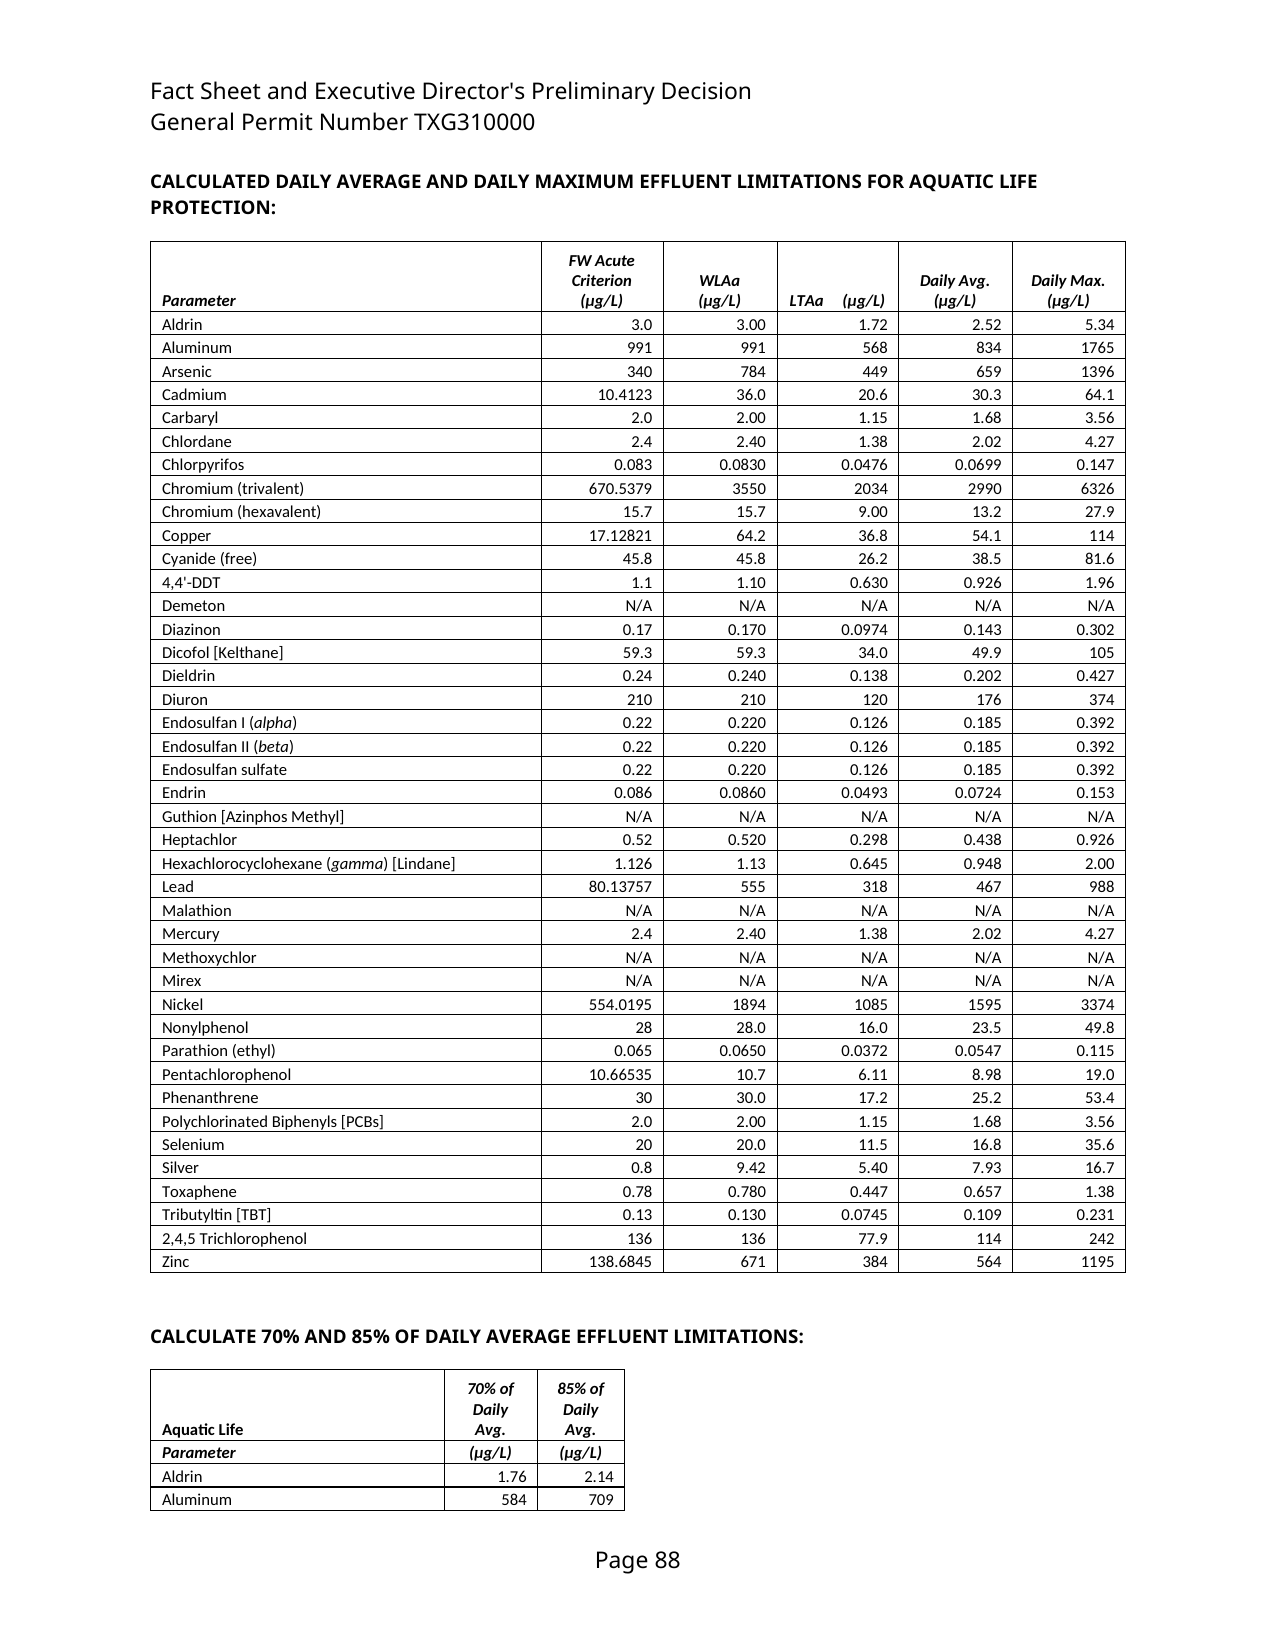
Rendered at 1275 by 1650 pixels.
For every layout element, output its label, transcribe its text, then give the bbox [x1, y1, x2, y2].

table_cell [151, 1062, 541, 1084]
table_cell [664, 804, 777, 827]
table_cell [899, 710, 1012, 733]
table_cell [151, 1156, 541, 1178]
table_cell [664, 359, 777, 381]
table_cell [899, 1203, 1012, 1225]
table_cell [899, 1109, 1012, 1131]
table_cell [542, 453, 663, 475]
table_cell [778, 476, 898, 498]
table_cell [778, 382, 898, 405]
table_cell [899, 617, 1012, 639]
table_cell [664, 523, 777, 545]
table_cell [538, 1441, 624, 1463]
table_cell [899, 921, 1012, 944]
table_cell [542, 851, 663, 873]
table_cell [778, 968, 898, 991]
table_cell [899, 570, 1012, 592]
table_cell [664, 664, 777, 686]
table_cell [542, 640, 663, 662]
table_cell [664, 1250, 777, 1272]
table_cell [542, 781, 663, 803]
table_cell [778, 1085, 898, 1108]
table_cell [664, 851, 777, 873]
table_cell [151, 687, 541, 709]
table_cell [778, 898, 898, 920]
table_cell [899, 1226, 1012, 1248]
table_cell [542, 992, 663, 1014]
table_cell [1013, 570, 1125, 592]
text CALCULATED DAILY AVERAGE AND DAILY MAXIMUM EFFLUENT LIMITATIONS FOR AQUATIC LIFE PROTECTION: [150, 169, 1125, 220]
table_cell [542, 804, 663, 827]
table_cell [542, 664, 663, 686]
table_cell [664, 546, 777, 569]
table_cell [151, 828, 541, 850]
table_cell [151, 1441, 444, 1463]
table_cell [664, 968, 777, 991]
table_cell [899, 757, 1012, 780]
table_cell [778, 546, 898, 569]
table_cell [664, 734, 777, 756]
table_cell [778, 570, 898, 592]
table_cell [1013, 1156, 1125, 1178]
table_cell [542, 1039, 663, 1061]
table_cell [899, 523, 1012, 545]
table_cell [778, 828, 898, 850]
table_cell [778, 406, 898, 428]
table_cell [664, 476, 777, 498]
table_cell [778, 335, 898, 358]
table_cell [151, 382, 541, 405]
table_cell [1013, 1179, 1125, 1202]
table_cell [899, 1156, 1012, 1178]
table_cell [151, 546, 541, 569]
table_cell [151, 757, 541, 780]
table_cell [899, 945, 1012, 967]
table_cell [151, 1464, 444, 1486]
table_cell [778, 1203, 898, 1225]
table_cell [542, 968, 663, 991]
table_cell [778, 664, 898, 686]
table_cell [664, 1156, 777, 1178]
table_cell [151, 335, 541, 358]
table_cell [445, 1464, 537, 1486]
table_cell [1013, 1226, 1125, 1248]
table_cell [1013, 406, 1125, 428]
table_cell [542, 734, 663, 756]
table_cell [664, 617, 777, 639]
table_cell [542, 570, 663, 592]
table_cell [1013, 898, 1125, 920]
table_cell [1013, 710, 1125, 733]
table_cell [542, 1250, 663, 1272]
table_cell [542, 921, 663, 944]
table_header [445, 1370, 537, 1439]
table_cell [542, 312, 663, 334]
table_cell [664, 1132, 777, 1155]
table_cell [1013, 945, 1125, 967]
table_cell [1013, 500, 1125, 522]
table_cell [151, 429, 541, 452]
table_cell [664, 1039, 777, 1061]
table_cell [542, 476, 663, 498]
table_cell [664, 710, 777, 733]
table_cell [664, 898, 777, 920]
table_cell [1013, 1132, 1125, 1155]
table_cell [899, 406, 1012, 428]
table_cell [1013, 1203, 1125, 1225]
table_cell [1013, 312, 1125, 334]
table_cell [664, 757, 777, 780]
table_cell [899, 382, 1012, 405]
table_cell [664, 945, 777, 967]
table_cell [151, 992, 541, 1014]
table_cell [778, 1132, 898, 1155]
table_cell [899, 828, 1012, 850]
text CALCULATE 70% AND 85% OF DAILY AVERAGE EFFLUENT LIMITATIONS: [150, 1323, 1125, 1348]
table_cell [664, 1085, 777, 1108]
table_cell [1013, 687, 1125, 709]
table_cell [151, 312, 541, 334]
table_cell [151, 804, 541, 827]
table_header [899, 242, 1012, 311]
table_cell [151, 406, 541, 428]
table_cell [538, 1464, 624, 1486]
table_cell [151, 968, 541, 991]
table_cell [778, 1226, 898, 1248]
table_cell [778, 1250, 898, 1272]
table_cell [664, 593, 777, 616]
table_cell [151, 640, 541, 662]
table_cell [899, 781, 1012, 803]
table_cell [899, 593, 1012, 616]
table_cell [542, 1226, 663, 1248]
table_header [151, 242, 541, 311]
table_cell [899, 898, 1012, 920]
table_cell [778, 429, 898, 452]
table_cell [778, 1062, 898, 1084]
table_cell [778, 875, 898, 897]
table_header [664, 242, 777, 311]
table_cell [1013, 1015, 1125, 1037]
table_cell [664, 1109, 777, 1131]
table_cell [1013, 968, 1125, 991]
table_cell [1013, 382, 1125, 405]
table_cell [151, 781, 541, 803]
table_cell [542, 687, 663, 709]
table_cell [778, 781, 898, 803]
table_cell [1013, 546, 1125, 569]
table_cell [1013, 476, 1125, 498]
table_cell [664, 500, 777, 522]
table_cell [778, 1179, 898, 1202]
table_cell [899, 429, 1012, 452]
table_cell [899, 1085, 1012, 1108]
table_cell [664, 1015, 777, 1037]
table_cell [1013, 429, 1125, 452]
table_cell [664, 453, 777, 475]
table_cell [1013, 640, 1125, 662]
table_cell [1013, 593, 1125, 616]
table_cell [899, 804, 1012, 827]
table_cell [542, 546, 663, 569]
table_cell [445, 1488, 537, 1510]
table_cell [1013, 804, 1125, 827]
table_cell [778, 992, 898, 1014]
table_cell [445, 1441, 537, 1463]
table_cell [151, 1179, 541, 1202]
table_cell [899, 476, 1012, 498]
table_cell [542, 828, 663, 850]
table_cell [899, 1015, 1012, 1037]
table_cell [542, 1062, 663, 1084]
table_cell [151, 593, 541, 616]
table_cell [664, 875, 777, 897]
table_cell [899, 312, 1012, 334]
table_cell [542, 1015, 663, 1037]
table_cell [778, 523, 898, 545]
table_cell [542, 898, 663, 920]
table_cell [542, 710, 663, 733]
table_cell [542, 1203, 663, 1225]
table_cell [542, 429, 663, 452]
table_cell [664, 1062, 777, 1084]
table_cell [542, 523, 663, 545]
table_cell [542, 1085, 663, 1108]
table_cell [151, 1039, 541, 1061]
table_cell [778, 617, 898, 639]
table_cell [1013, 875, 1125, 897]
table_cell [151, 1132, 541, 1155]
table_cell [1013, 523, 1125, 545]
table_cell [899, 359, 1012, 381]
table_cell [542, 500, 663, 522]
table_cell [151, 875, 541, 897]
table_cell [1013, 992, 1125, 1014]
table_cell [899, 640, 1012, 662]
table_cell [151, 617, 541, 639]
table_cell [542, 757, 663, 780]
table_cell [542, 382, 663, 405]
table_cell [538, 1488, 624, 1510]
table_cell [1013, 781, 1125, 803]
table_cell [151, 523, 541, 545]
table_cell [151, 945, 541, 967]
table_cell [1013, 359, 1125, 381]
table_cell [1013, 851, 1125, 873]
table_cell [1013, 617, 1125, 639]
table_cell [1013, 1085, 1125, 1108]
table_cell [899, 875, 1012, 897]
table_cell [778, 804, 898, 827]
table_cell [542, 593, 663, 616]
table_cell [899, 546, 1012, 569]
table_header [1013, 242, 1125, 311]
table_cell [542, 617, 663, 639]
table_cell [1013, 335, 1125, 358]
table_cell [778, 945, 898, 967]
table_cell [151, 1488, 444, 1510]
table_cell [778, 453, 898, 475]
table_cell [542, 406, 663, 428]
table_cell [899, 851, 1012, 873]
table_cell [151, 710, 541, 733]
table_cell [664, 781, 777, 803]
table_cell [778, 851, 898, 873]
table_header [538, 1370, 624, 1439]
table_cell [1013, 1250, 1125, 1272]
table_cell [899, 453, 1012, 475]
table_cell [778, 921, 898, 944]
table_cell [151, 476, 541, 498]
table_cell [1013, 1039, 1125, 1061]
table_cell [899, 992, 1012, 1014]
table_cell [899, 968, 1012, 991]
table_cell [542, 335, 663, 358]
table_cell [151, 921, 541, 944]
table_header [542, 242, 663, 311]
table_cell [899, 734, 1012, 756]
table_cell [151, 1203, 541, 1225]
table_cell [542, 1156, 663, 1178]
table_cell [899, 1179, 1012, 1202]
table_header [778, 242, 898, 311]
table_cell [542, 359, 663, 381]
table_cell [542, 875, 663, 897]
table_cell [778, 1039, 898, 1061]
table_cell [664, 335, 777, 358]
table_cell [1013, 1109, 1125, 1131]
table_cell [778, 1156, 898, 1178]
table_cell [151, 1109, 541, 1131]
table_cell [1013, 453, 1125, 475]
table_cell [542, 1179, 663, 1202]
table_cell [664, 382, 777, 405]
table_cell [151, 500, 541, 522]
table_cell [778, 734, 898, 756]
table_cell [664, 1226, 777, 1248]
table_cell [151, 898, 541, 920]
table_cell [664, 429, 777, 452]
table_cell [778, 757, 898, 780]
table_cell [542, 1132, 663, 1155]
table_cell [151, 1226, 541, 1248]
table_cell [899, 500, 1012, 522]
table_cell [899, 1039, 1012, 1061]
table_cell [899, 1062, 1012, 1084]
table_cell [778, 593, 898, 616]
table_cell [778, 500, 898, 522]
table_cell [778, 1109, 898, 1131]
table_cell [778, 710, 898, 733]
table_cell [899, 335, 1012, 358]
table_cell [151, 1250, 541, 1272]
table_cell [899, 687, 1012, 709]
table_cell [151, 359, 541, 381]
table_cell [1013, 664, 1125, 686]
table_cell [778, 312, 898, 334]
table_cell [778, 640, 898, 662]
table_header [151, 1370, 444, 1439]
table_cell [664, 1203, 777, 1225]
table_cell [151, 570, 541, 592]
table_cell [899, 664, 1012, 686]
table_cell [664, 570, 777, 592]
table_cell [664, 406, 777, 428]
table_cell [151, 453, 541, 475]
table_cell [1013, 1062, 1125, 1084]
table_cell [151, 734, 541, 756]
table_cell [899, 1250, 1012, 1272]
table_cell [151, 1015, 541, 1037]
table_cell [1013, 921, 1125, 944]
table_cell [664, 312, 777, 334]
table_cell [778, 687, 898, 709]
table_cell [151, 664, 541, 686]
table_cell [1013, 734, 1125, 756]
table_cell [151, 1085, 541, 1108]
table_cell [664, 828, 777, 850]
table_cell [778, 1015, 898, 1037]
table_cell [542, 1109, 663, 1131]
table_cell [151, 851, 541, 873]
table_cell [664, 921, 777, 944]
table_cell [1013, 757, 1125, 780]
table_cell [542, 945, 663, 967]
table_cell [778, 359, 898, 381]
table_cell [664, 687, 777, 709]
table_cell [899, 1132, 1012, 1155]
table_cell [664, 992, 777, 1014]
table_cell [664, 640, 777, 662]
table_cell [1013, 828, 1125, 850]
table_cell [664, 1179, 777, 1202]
